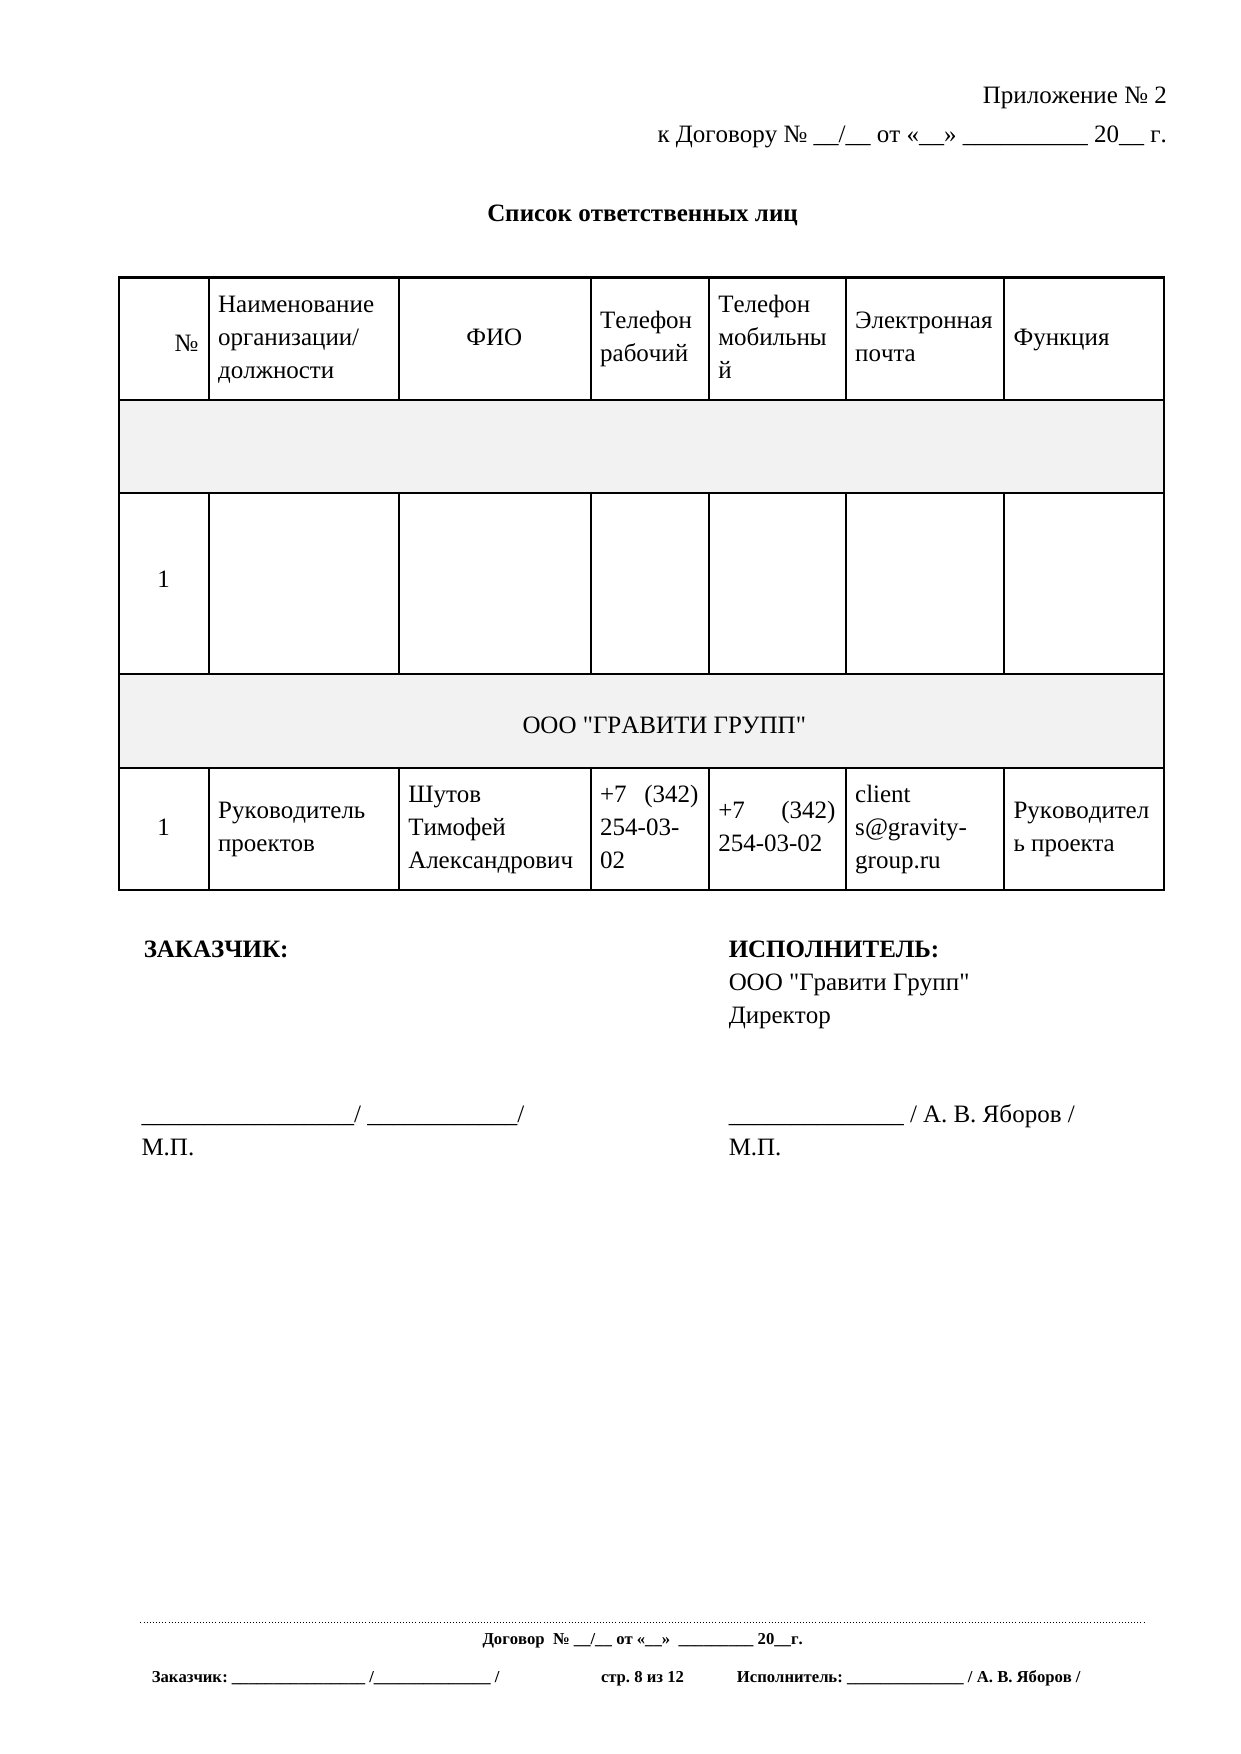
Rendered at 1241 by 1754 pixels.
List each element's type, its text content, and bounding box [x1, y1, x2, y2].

table_cell +7 (342) 254-03-02 [710, 769, 845, 888]
table_cell [1005, 494, 1163, 673]
text Приложение № 2 [118, 80, 1167, 109]
table_header Наименование организации/ должности [210, 279, 398, 398]
table_cell [400, 494, 590, 673]
table_header № [120, 279, 208, 398]
table_header Электронная почта [847, 279, 1003, 398]
table_cell 1 [120, 494, 208, 673]
table_cell [710, 494, 845, 673]
table_cell ИСПОЛНИТЕЛЬ: ООО "Гравити Групп" Директор ______________ / А. В. Яборов / М.П. [709, 891, 1091, 1176]
table_header Функция [1005, 279, 1163, 398]
table_cell ЗАКАЗЧИК: _________________/ ____________/ М.П. [122, 891, 709, 1176]
table_header Телефон рабочий [592, 279, 708, 398]
text Список ответственных лиц [118, 198, 1167, 227]
text к Договору № __/__ от «__» __________ 20__ г. [118, 119, 1167, 148]
table_cell clients@gravity-group.ru [847, 769, 1003, 888]
table_header Телефон мобильный [710, 279, 845, 398]
table_cell [592, 494, 708, 673]
table_header ФИО [400, 279, 590, 398]
table_cell [210, 494, 398, 673]
table_cell Шутов Тимофей Александрович [400, 769, 590, 888]
table_cell [120, 401, 1163, 492]
table_cell Руководитель проекта [1005, 769, 1163, 888]
table_cell ООО "ГРАВИТИ ГРУПП" [120, 675, 1163, 767]
table_cell +7 (342) 254-03-02 [592, 769, 708, 888]
table_cell [847, 494, 1003, 673]
table_cell Руководитель проектов [210, 769, 398, 888]
table_cell 1 [120, 769, 208, 888]
